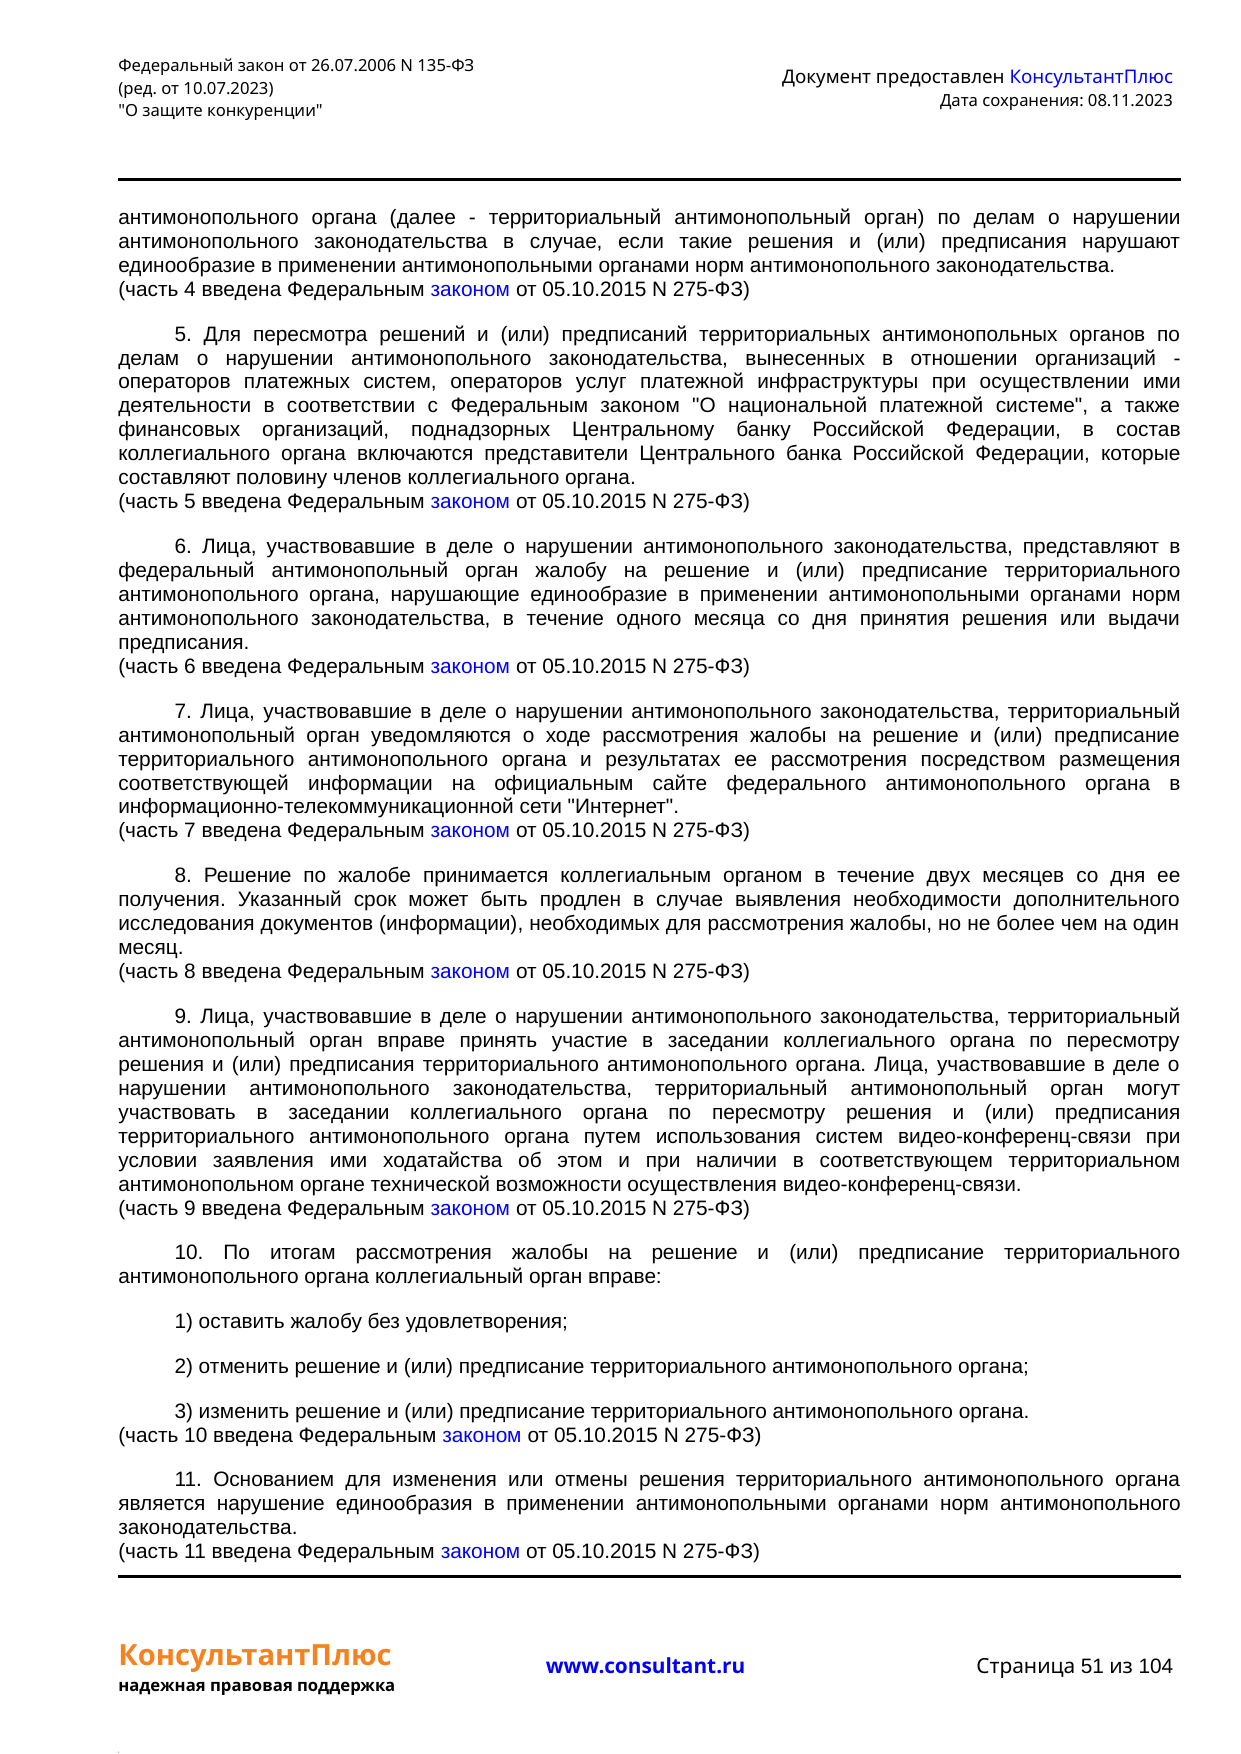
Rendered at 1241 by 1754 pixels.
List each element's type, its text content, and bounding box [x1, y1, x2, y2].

text 2) отменить решение и (или) предписание территориального антимонопольного органа; [118, 1354, 1181, 1378]
text (часть 11 введена Федеральным законом от 05.10.2015 N 275-ФЗ) [118, 1539, 1181, 1563]
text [118, 205, 1181, 277]
text 3) изменить решение и (или) предписание территориального антимонопольного органа. [118, 1398, 1181, 1422]
text (часть 6 введена Федеральным законом от 05.10.2015 N 275-ФЗ) [118, 654, 1181, 678]
text (часть 5 введена Федеральным законом от 05.10.2015 N 275-ФЗ) [118, 489, 1181, 513]
text (часть 8 введена Федеральным законом от 05.10.2015 N 275-ФЗ) [118, 959, 1181, 983]
text 5. Для пересмотра решений и (или) предписаний территориальных антимонопольных органов по делам о нарушении антимонопольного законодательства, вынесенных в отношении организаций - операторов платежных систем, операторов услуг платежной инфраструктуры при осуществлении ими деятельности в соответствии с Федеральным законом "О национальной платежной системе", а также финансовых организаций, поднадзорных Центральному банку Российской Федерации, в состав коллегиального органа включаются представители Центрального банка Российской Федерации, которые составляют половину членов коллегиального органа. [118, 321, 1181, 489]
text (часть 7 введена Федеральным законом от 05.10.2015 N 275-ФЗ) [118, 818, 1181, 842]
text 8. Решение по жалобе принимается коллегиальным органом в течение двух месяцев со дня ее получения. Указанный срок может быть продлен в случае выявления необходимости дополнительного исследования документов (информации), необходимых для рассмотрения жалобы, но не более чем на один месяц. [118, 863, 1181, 959]
text (часть 4 введена Федеральным законом от 05.10.2015 N 275-ФЗ) [118, 277, 1181, 301]
text 9. Лица, участвовавшие в деле о нарушении антимонопольного законодательства, территориальный антимонопольный орган вправе принять участие в заседании коллегиального органа по пересмотру решения и (или) предписания территориального антимонопольного органа. Лица, участвовавшие в деле о нарушении антимонопольного законодательства, территориальный антимонопольный орган могут участвовать в заседании коллегиального органа по пересмотру решения и (или) предписания территориального антимонопольного органа путем использования систем видео-конференц-связи при условии заявления ими ходатайства об этом и при наличии в соответствующем территориальном антимонопольном органе технической возможности осуществления видео-конференц-связи. [118, 1004, 1181, 1195]
text 1) оставить жалобу без удовлетворения; [118, 1309, 1181, 1333]
text 6. Лица, участвовавшие в деле о нарушении антимонопольного законодательства, представляют в федеральный антимонопольный орган жалобу на решение и (или) предписание территориального антимонопольного органа, нарушающие единообразие в применении антимонопольными органами норм антимонопольного законодательства, в течение одного месяца со дня принятия решения или выдачи предписания. [118, 534, 1181, 654]
text 10. По итогам рассмотрения жалобы на решение и (или) предписание территориального антимонопольного органа коллегиальный орган вправе: [118, 1240, 1181, 1288]
text 11. Основанием для изменения или отмены решения территориального антимонопольного органа является нарушение единообразия в применении антимонопольными органами норм антимонопольного законодательства. [118, 1467, 1181, 1539]
text (часть 10 введена Федеральным законом от 05.10.2015 N 275-ФЗ) [118, 1422, 1181, 1446]
text (часть 9 введена Федеральным законом от 05.10.2015 N 275-ФЗ) [118, 1195, 1181, 1219]
text 7. Лица, участвовавшие в деле о нарушении антимонопольного законодательства, территориальный антимонопольный орган уведомляются о ходе рассмотрения жалобы на решение и (или) предписание территориального антимонопольного органа и результатах ее рассмотрения посредством размещения соответствующей информации на официальным сайте федерального антимонопольного органа в информационно-телекоммуникационной сети "Интернет". [118, 698, 1181, 818]
